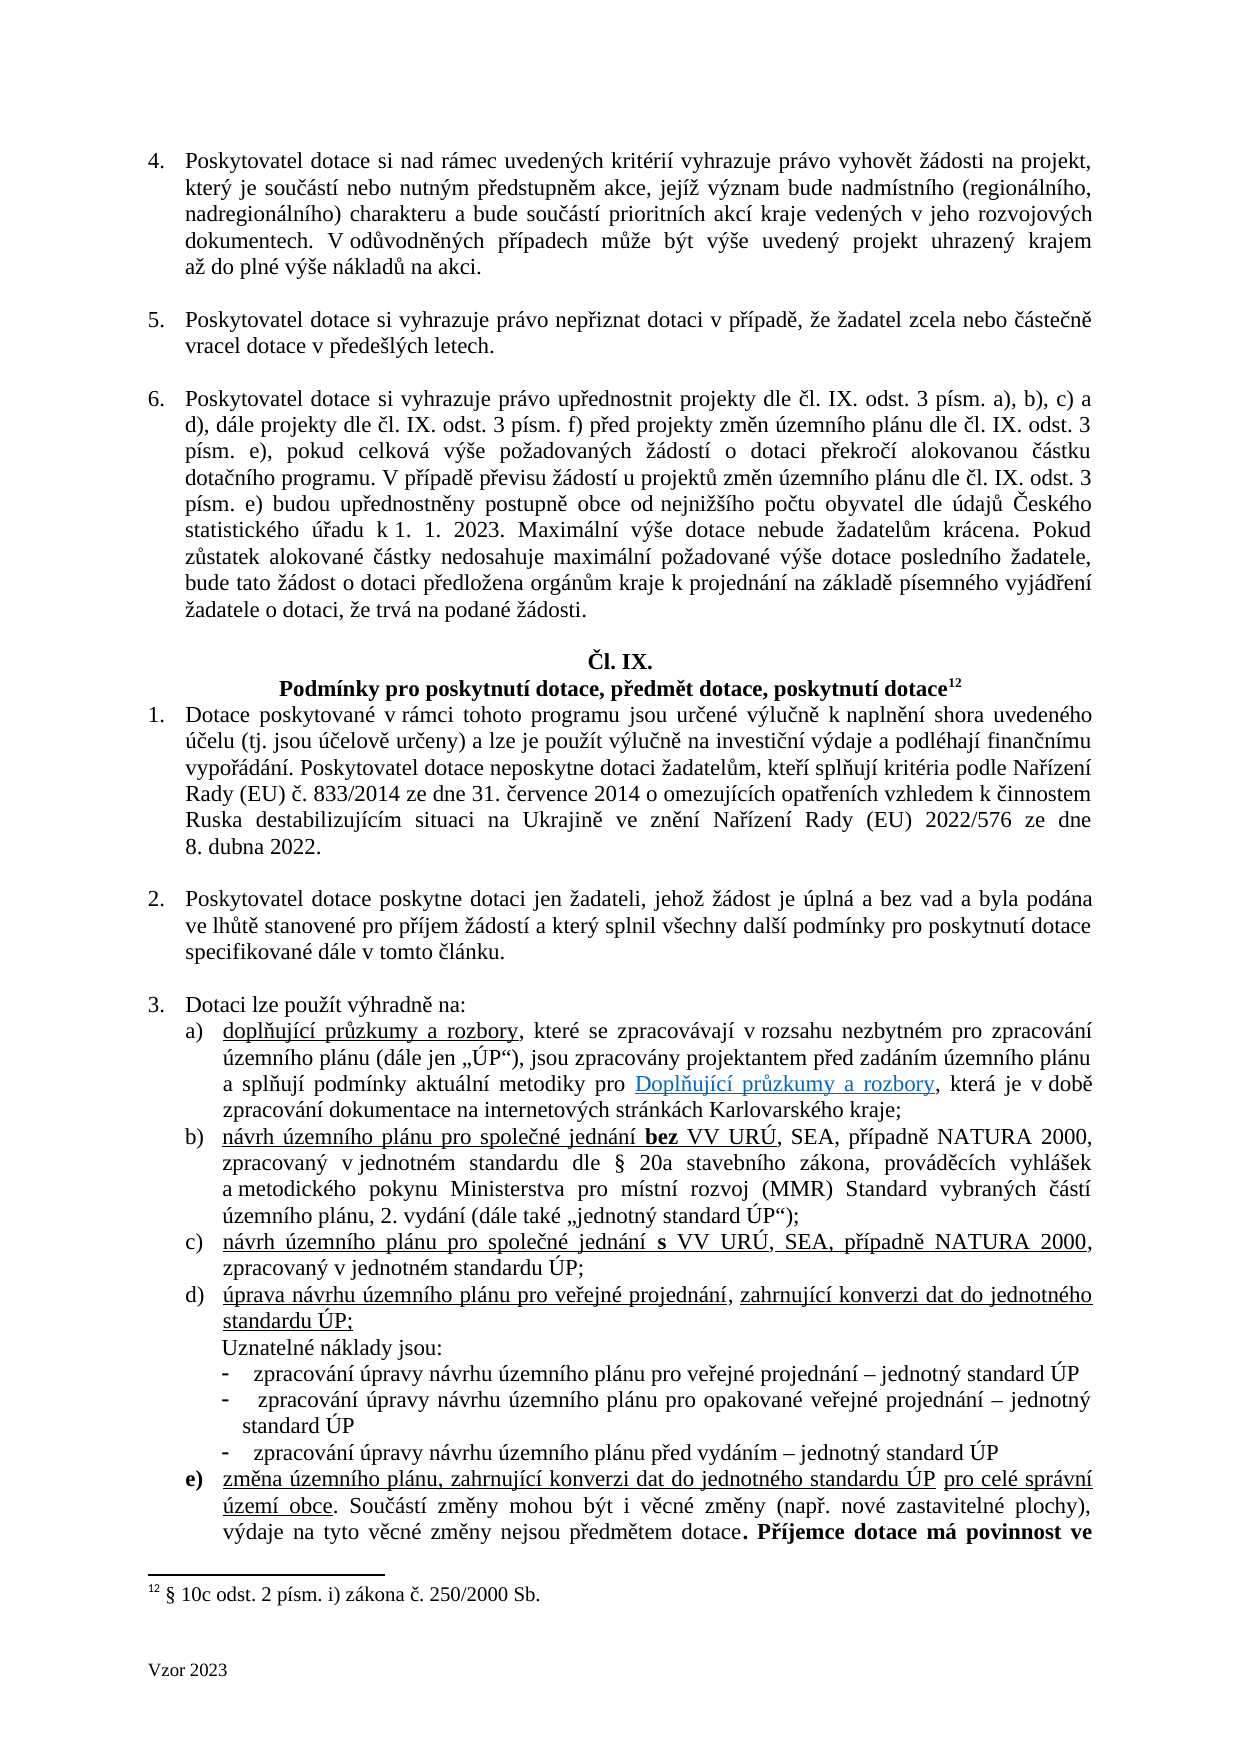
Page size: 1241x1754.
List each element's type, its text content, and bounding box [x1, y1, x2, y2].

list doplňující průzkumy a rozbory, které se zpracovávají v rozsahu nezbytném pro zpracování územního plánu (dále jen „ÚP“), jsou zpracovány projektantem před zadáním územního plánu a splňují podmínky aktuální metodiky pro Doplňující průzkumy a rozbory, která je v době zpracování dokumentace na internetových stránkách Karlovarského kraje; [185, 1017, 1093, 1123]
list Dotaci lze použít výhradně na: [148, 991, 1093, 1017]
text Uznatelné náklady jsou: [221, 1333, 1093, 1360]
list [185, 1465, 1093, 1544]
list zpracování úpravy návrhu územního plánu pro opakované veřejné projednání – jednotný standard ÚP [221, 1386, 1093, 1439]
list zpracování úpravy návrhu územního plánu před vydáním – jednotný standard ÚP [221, 1439, 1093, 1465]
list Dotace poskytované v rámci tohoto programu jsou určené výlučně k naplnění shora uvedeného účelu (tj. jsou účelově určeny) a lze je použít výlučně na investiční výdaje a podléhají finančnímu vypořádání. Poskytovatel dotace neposkytne dotaci žadatelům, kteří splňují kritéria podle Nařízení Rady (EU) č. 833/2014 ze dne 31. července 2014 o omezujících opatřeních vzhledem k činnostem Ruska destabilizujícím situaci na Ukrajině ve znění Nařízení Rady (EU) 2022/576 ze dne 8. dubna 2022. [148, 701, 1093, 859]
text Čl. IX. [148, 648, 1093, 675]
list návrh územního plánu pro společné jednání bez VV URÚ, SEA, případně NATURA 2000, zpracovaný v jednotném standardu dle § 20a stavebního zákona, prováděcích vyhlášek a metodického pokynu Ministerstva pro místní rozvoj (MMR) Standard vybraných částí územního plánu, 2. vydání (dále také „jednotný standard ÚP“); [185, 1123, 1093, 1228]
list návrh územního plánu pro společné jednání s VV URÚ, SEA, případně NATURA 2000, zpracovaný v jednotném standardu ÚP; [185, 1228, 1093, 1281]
text Podmínky pro poskytnutí dotace, předmět dotace, poskytnutí dotace [148, 675, 1093, 701]
list Poskytovatel dotace poskytne dotaci jen žadateli, jehož žádost je úplná a bez vad a byla podána ve lhůtě stanovené pro příjem žádostí a který splnil všechny další podmínky pro poskytnutí dotace specifikované dále v tomto článku. [148, 886, 1093, 964]
list zpracování úpravy návrhu územního plánu pro veřejné projednání – jednotný standard ÚP [221, 1360, 1122, 1386]
list Poskytovatel dotace si nad rámec uvedených kritérií vyhrazuje právo vyhovět žádosti na projekt, který je součástí nebo nutným předstupněm akce, jejíž význam bude nadmístního (regionálního, nadregionálního) charakteru a bude součástí prioritních akcí kraje vedených v jeho rozvojových dokumentech. V odůvodněných případech může být výše uvedený projekt uhrazený krajem až do plné výše nákladů na akci. [148, 148, 1093, 279]
list Poskytovatel dotace si vyhrazuje právo nepřiznat dotaci v případě, že žadatel zcela nebo částečně vracel dotace v předešlých letech. [148, 306, 1093, 358]
list úprava návrhu územního plánu pro veřejné projednání, zahrnující konverzi dat do jednotného standardu ÚP; [185, 1281, 1093, 1333]
list Poskytovatel dotace si vyhrazuje právo upřednostnit projekty dle čl. IX. odst. 3 písm. a), b), c) a d), dále projekty dle čl. IX. odst. 3 písm. f) před projekty změn územního plánu dle čl. IX. odst. 3 písm. e), pokud celková výše požadovaných žádostí o dotaci překročí alokovanou částku dotačního programu. V případě převisu žádostí u projektů změn územního plánu dle čl. IX. odst. 3 písm. e) budou upřednostněny postupně obce od nejnižšího počtu obyvatel dle údajů Českého statistického úřadu k 1. 1. 2023. Maximální výše dotace nebude žadatelům krácena. Pokud zůstatek alokované částky nedosahuje maximální požadované výše dotace posledního žadatele, bude tato žádost o dotaci předložena orgánům kraje k projednání na základě písemného vyjádření žadatele o dotaci, že trvá na podané žádosti. [148, 385, 1093, 622]
